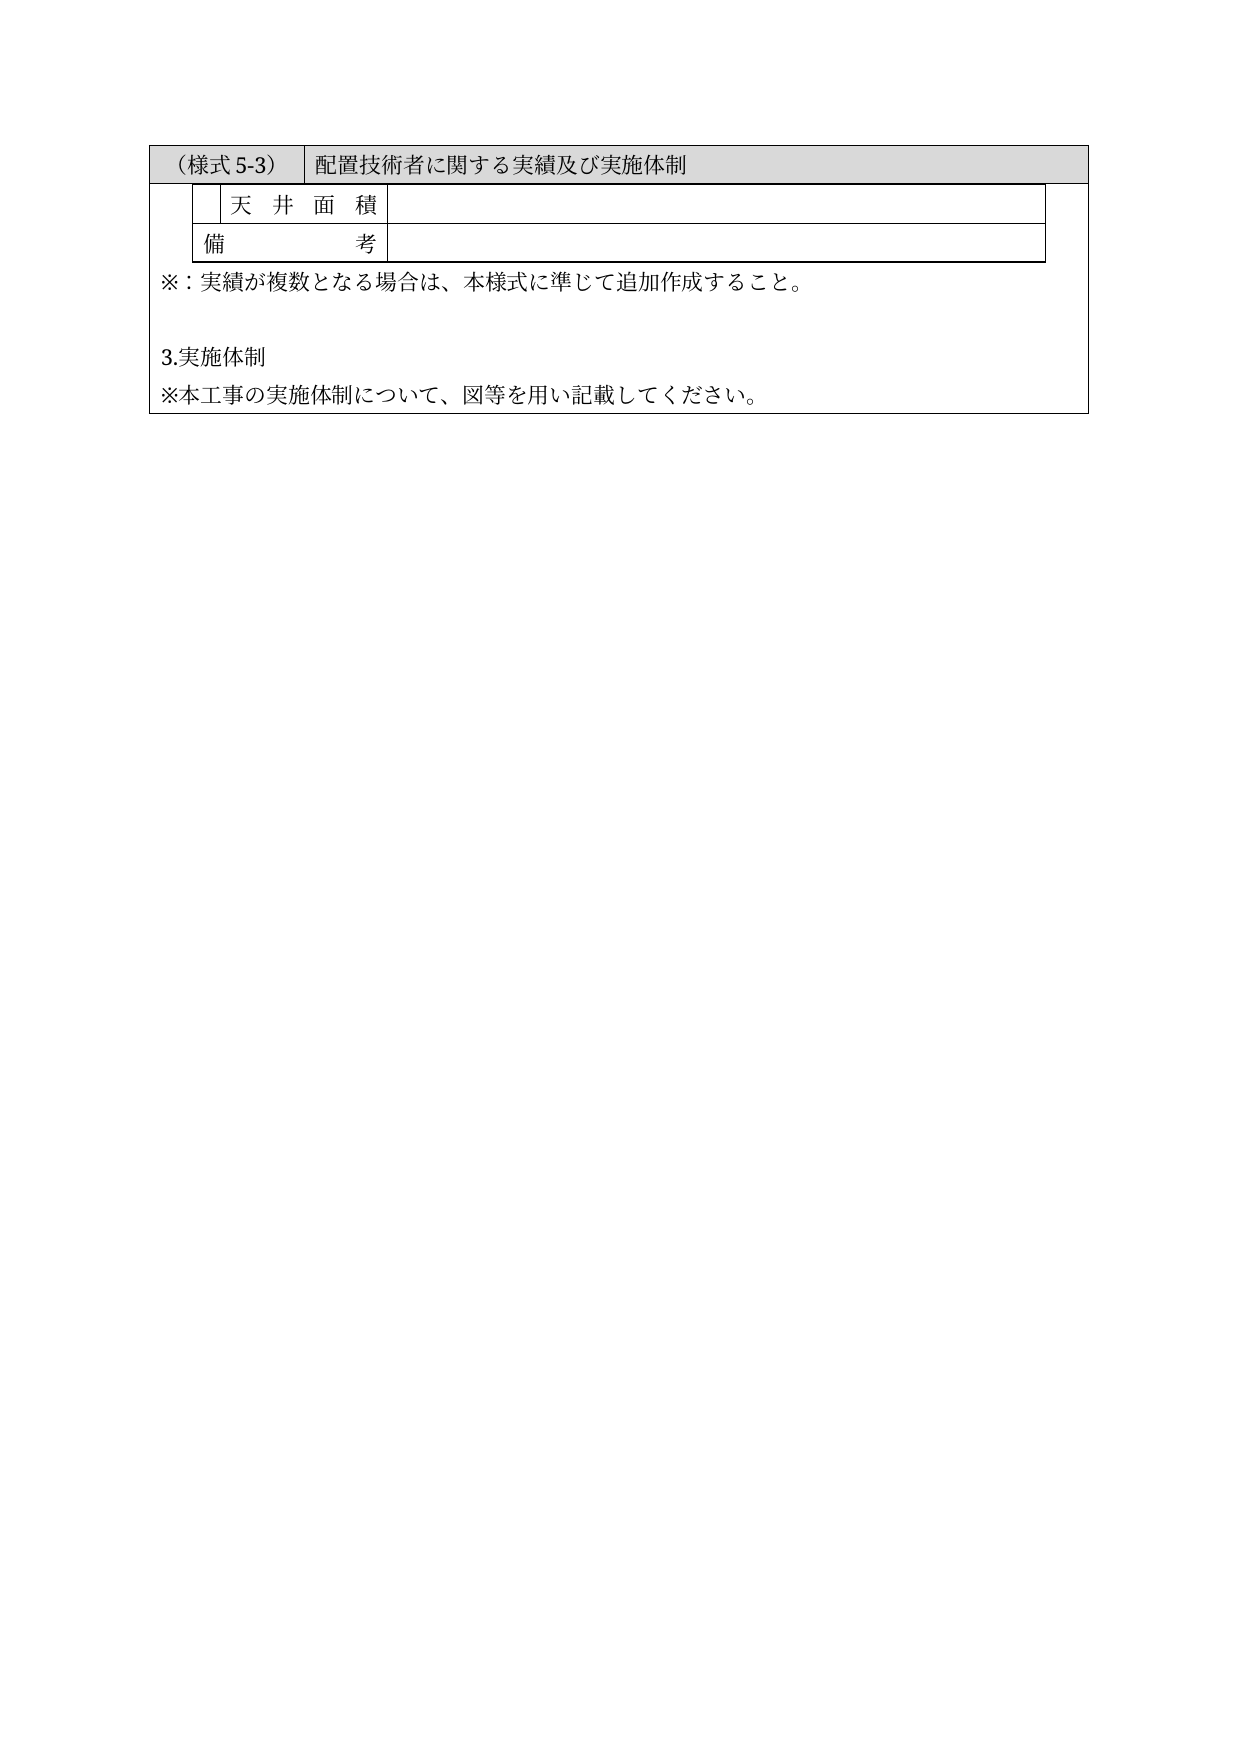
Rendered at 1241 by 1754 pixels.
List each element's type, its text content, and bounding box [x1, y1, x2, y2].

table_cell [150, 184, 1088, 412]
table_header （様式5-3） [150, 146, 304, 183]
table_header 配置技術者に関する実績及び実施体制 [305, 146, 1088, 183]
